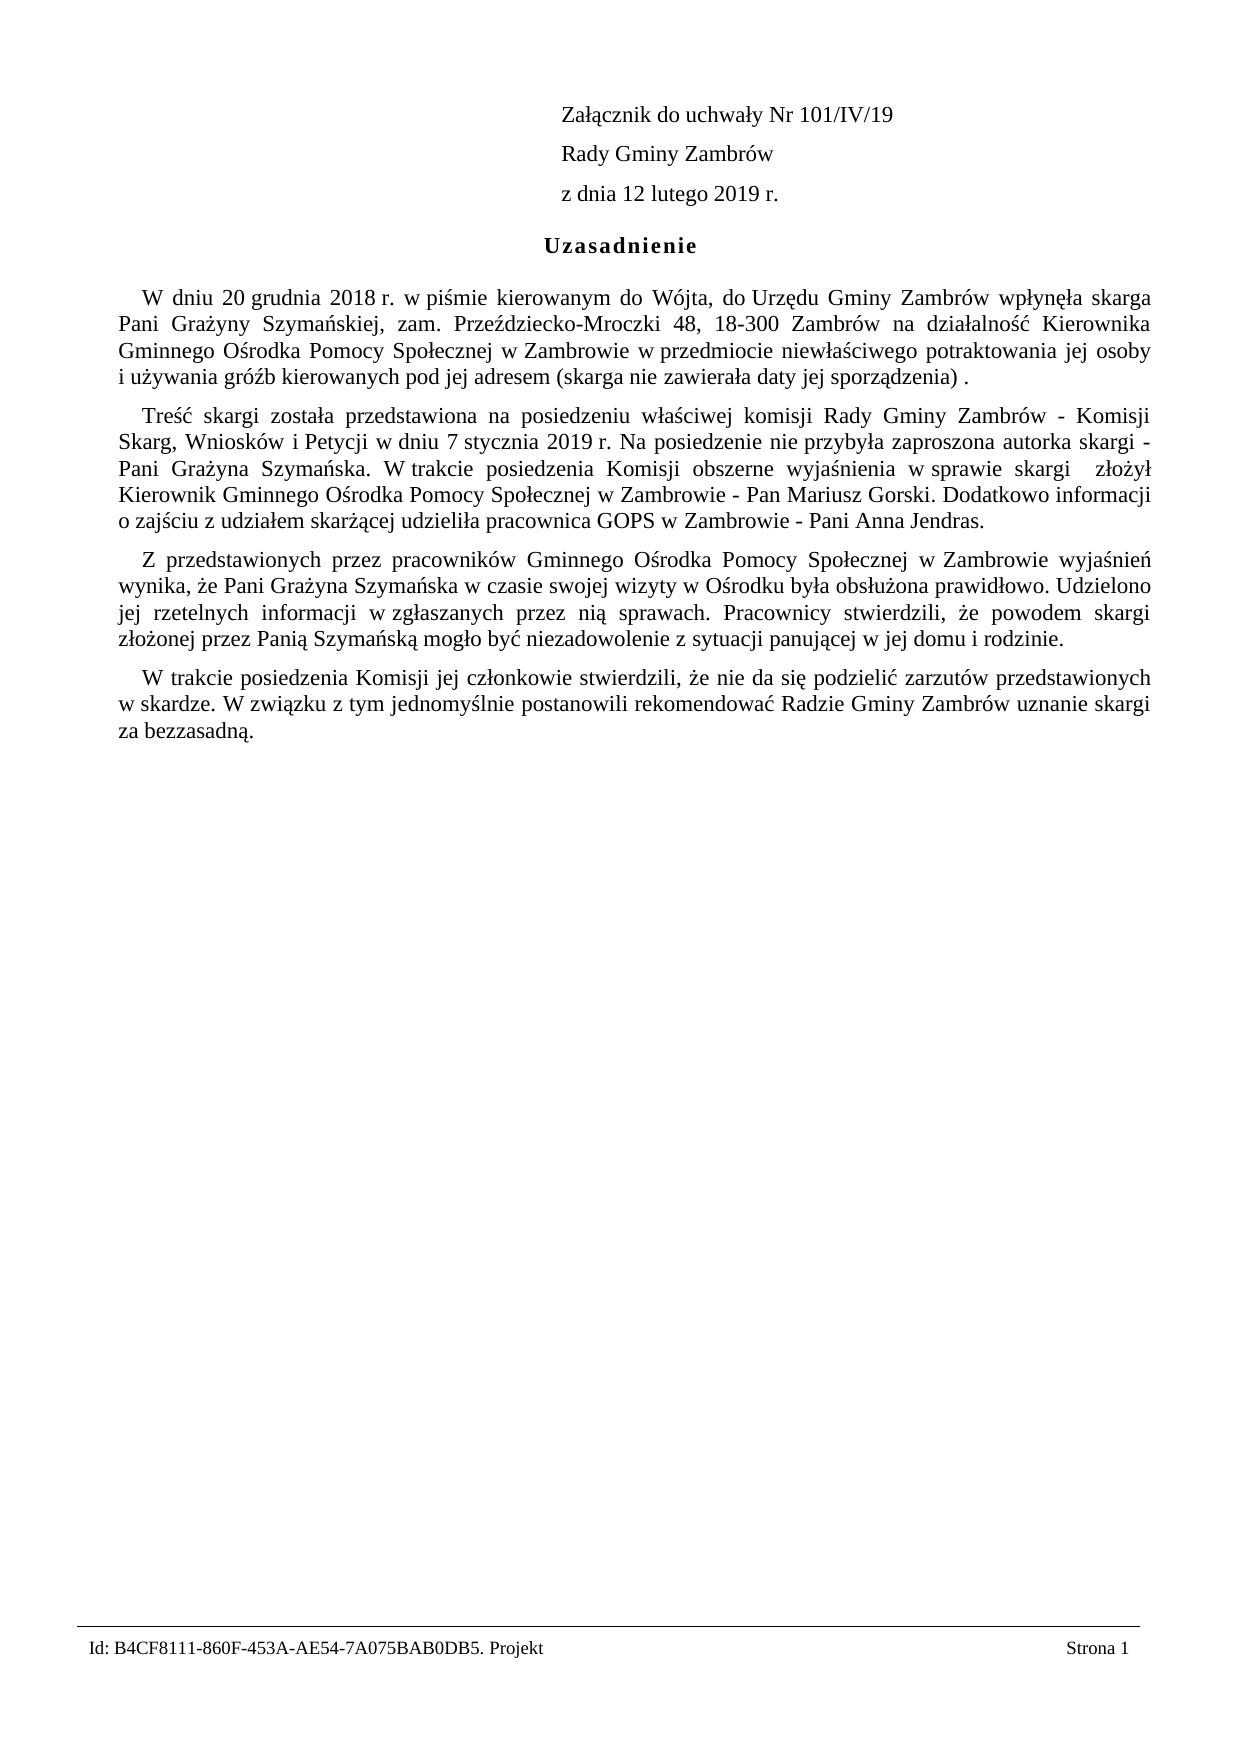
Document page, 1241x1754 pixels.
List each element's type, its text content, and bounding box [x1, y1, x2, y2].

text W trakcie posiedzenia Komisji jej członkowie stwierdzili, że nie da się podzielić zarzutów przedstawionych w skardze. W związku z tym jednomyślnie postanowili rekomendować Radzie Gminy Zambrów uznanie skargi za bezzasadną. [118, 664, 1152, 743]
text Załącznik do uchwały Nr 101/IV/19 Rady Gminy Zambrów z dnia 12 lutego 2019 r. [561, 101, 1152, 206]
text Z przedstawionych przez pracowników Gminnego Ośrodka Pomocy Społecznej w Zambrowie wyjaśnień wynika, że Pani Grażyna Szymańska w czasie swojej wizyty w Ośrodku była obsłużona prawidłowo. Udzielono jej rzetelnych informacji w zgłaszanych przez nią sprawach. Pracownicy stwierdzili, że powodem skargi złożonej przez Panią Szymańską mogło być niezadowolenie z sytuacji panującej w jej domu i rodzinie. [118, 546, 1152, 652]
text W dniu 20 grudnia 2018 r. w piśmie kierowanym do Wójta, do Urzędu Gminy Zambrów wpłynęła skarga Pani Grażyny Szymańskiej, zam. Przeździecko-Mroczki 48, 18-300 Zambrów na działalność Kierownika Gminnego Ośrodka Pomocy Społecznej w Zambrowie w przedmiocie niewłaściwego potraktowania jej osoby i używania gróźb kierowanych pod jej adresem (skarga nie zawierała daty jej sporządzenia) . [118, 284, 1152, 389]
text Treść skargi została przedstawiona na posiedzeniu właściwej komisji Rady Gminy Zambrów - Komisji Skarg, Wniosków i Petycji w dniu 7 stycznia 2019 r. Na posiedzenie nie przybyła zaproszona autorka skargi - Pani Grażyna Szymańska. W trakcie posiedzenia Komisji obszerne wyjaśnienia w sprawie skargi złożył Kierownik Gminnego Ośrodka Pomocy Społecznej w Zambrowie - Pan Mariusz Gorski. Dodatkowo informacji o zajściu z udziałem skarżącej udzieliła pracownica GOPS w Zambrowie - Pani Anna Jendras. [118, 402, 1152, 534]
text Uzasadnienie [88, 232, 1152, 258]
